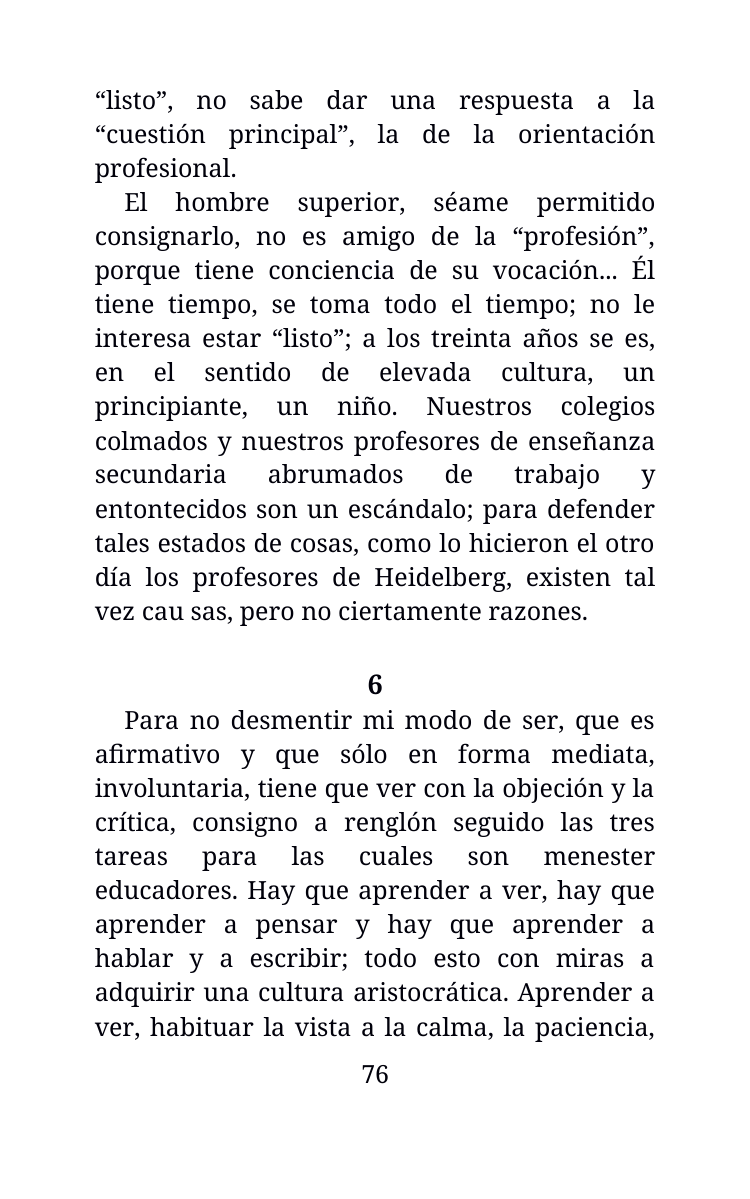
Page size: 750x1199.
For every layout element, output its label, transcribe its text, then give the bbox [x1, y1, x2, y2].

text El hombre superior, séame permitido consignarlo, no es amigo de la “profesión”, porque tiene conciencia de su vocación... Él tiene tiempo, se toma todo el tiempo; no le interesa estar “listo”; a los treinta años se es, en el sentido de elevada cultura, un principiante, un niño. Nuestros colegios colmados y nuestros profesores de enseñanza secundaria abrumados de trabajo y entontecidos son un escándalo; para defender tales estados de cosas, como lo hicieron el otro día los profesores de Heidelberg, existen tal vez cau sas, pero no ciertamente razones. [94, 185, 656, 627]
subtitle 6 [94, 666, 656, 703]
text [94, 703, 656, 1043]
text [94, 82, 656, 185]
